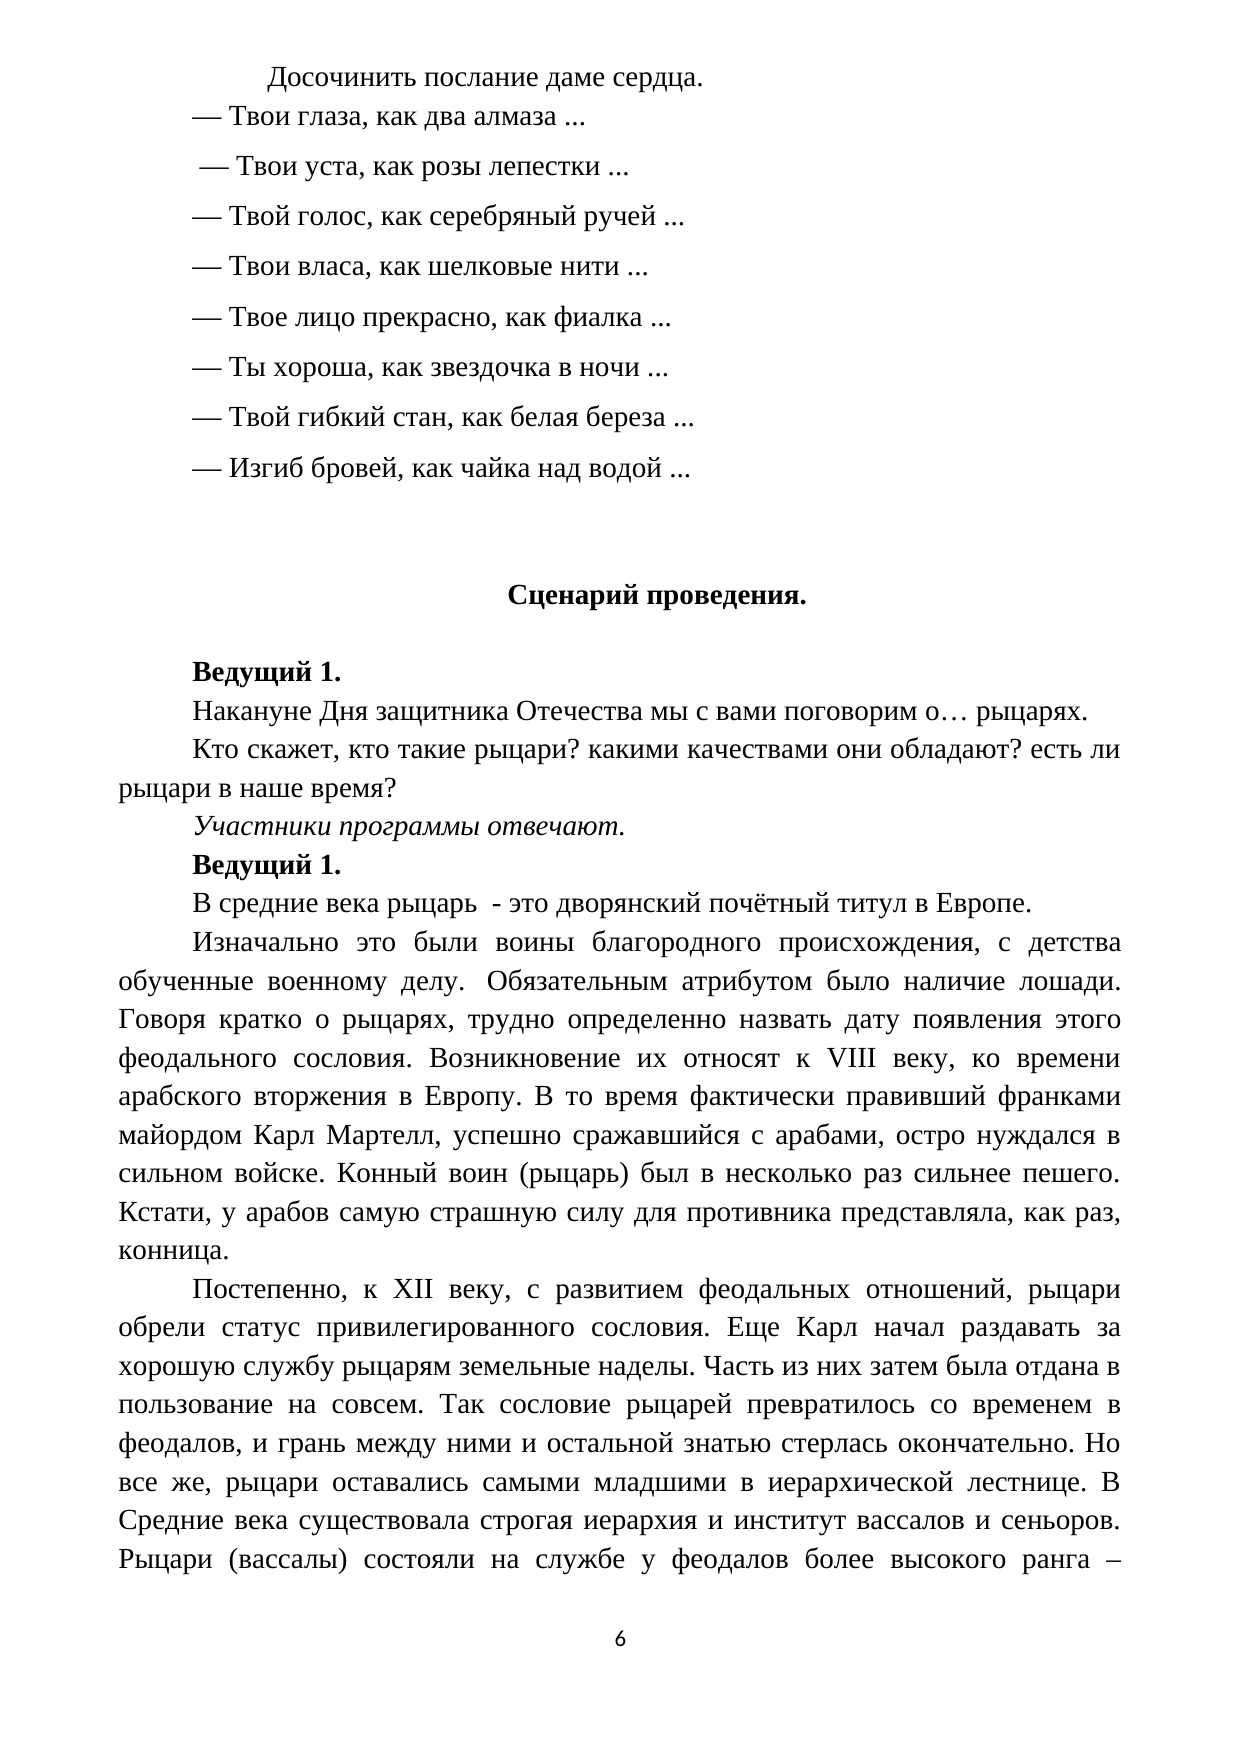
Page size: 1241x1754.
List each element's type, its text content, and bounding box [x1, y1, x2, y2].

text Сценарий проведения. [192, 577, 1122, 611]
text Накануне Дня защитника Отечества мы с вами поговорим о… рыцарях. [118, 693, 1122, 726]
text — Твой голос, как серебряный ручей ... [118, 198, 1122, 232]
text В средние века рыцарь - это дворянский почётный титул в Европе. [118, 886, 1122, 919]
text Изначально это были воины благородного происхождения, с детства обученные военному делу. Обязательным атрибутом было наличие лошади. Говоря кратко о рыцарях, трудно определенно назвать дату появления этого феодального сословия. Возникновение их относят к VIII веку, ко времени арабского вторжения в Европу. В то время фактически правивший франками майордом Карл Мартелл, успешно сражавшийся с арабами, остро нуждался в сильном войске. Конный воин (рыцарь) был в несколько раз сильнее пешего. Кстати, у арабов самую страшную силу для противника представляла, как раз, конница. [118, 924, 1122, 1266]
text — Твой гибкий стан, как белая береза ... [118, 399, 1122, 433]
text — Твое лицо прекрасно, как фиалка ... [118, 299, 1122, 332]
text Участники программы отвечают. [118, 808, 1122, 842]
text Досочинить послание даме сердца. [267, 59, 1122, 93]
text Ведущий 1. [192, 654, 1122, 688]
text Кто скажет, кто такие рыцари? какими качествами они обладают? есть ли рыцари в наше время? [118, 731, 1122, 803]
text — Ты хороша, как звездочка в ночи ... [118, 349, 1122, 383]
text — Твои глаза, как два алмаза ... [118, 98, 1122, 131]
text Ведущий 1. [118, 847, 1122, 881]
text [118, 1271, 1122, 1574]
text — Твои уста, как розы лепестки ... [118, 148, 1122, 181]
text — Изгиб бровей, как чайка над водой ... [118, 450, 1122, 483]
text — Твои власа, как шелковые нити ... [118, 248, 1122, 282]
